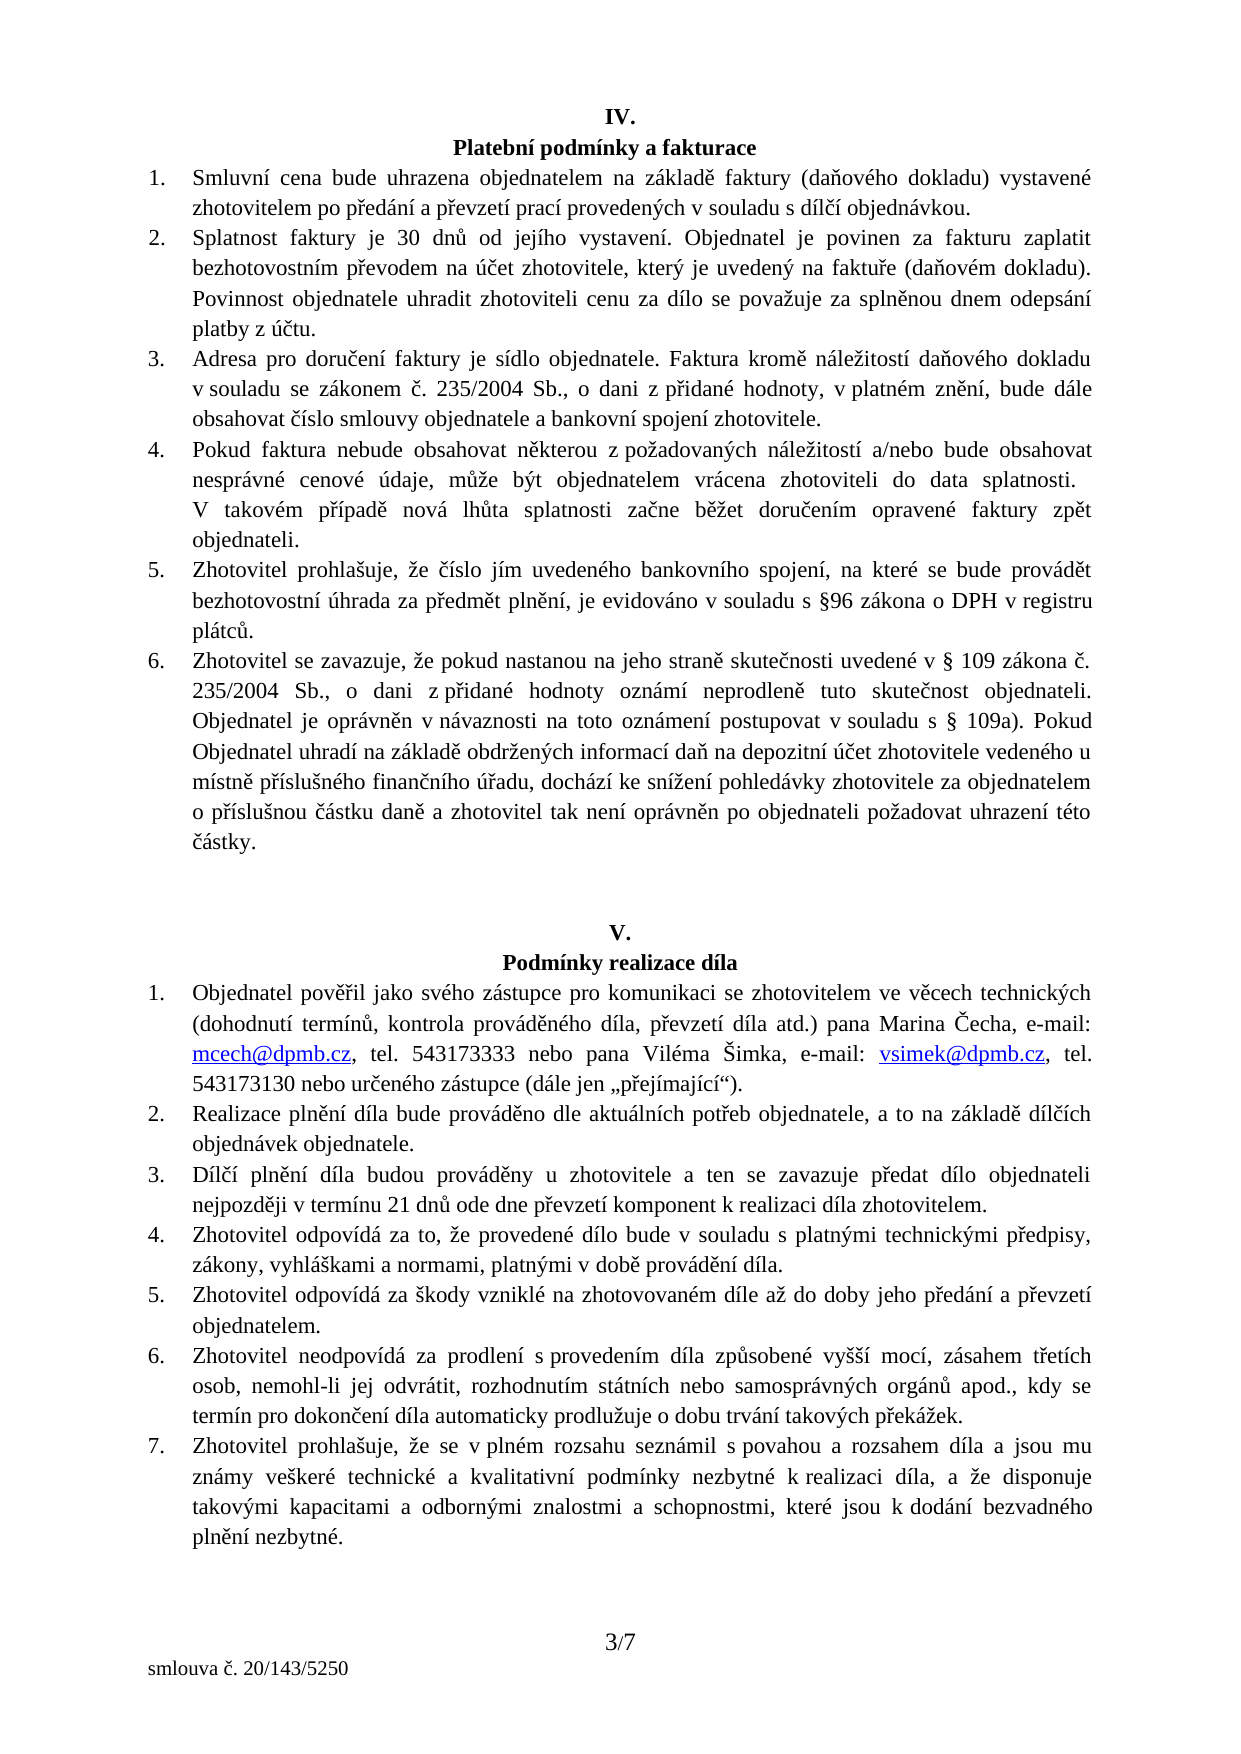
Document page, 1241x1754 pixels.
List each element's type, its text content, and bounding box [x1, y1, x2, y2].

list Smluvní cena bude uhrazena objednatelem na základě faktury (daňového dokladu) vystavené zhotovitelem po předání a převzetí prací provedených v souladu s dílčí objednávkou. [148, 164, 1093, 220]
list Pokud faktura nebude obsahovat některou z požadovaných náležitostí a/nebo bude obsahovat nesprávné cenové údaje, může být objednatelem vrácena zhotoviteli do data splatnosti. V takovém případě nová lhůta splatnosti začne běžet doručením opravené faktury zpět objednateli. [148, 436, 1093, 553]
text Platební podmínky a fakturace [117, 134, 1093, 160]
list Zhotovitel prohlašuje, že číslo jím uvedeného bankovního spojení, na které se bude provádět bezhotovostní úhrada za předmět plnění, je evidováno v souladu s §96 zákona o DPH v registru plátců. [148, 557, 1093, 643]
list Realizace plnění díla bude prováděno dle aktuálních potřeb objednatele, a to na základě dílčích objednávek objednatele. [148, 1100, 1093, 1157]
text IV. [148, 103, 1093, 130]
list Zhotovitel neodpovídá za prodlení s provedením díla způsobené vyšší mocí, zásahem třetích osob, nemohl-li jej odvrátit, rozhodnutím státních nebo samosprávných orgánů apod., kdy se termín pro dokončení díla automaticky prodlužuje o dobu trvání takových překážek. [148, 1342, 1093, 1429]
text V. [148, 919, 1093, 945]
list Zhotovitel prohlašuje, že se v plném rozsahu seznámil s povahou a rozsahem díla a jsou mu známy veškeré technické a kvalitativní podmínky nezbytné k realizaci díla, a že disponuje takovými kapacitami a odbornými znalostmi a schopnostmi, které jsou k dodání bezvadného plnění nezbytné. [148, 1433, 1093, 1549]
list Dílčí plnění díla budou prováděny u zhotovitele a ten se zavazuje předat dílo objednateli nejpozději v termínu 21 dnů ode dne převzetí komponent k realizaci díla zhotovitelem. [148, 1161, 1093, 1217]
list Zhotovitel odpovídá za škody vzniklé na zhotovovaném díle až do doby jeho předání a převzetí objednatelem. [148, 1282, 1093, 1338]
list Objednatel pověřil jako svého zástupce pro komunikaci se zhotovitelem ve věcech technických (dohodnutí termínů, kontrola prováděného díla, převzetí díla atd.) pana Marina Čecha, e-mail: mcech@dpmb.cz, tel. 543173333 nebo pana Viléma Šimka, e-mail: vsimek@dpmb.cz, tel. 543173130 nebo určeného zástupce (dále jen „přejímající“). [148, 979, 1093, 1096]
list Zhotovitel odpovídá za to, že provedené dílo bude v souladu s platnými technickými předpisy, zákony, vyhláškami a normami, platnými v době provádění díla. [148, 1221, 1093, 1278]
list Adresa pro doručení faktury je sídlo objednatele. Faktura kromě náležitostí daňového dokladu v souladu se zákonem č. 235/2004 Sb., o dani z přidané hodnoty, v platném znění, bude dále obsahovat číslo smlouvy objednatele a bankovní spojení zhotovitele. [148, 345, 1093, 432]
text Podmínky realizace díla [148, 949, 1093, 976]
list Splatnost faktury je 30 dnů od jejího vystavení. Objednatel je povinen za fakturu zaplatit bezhotovostním převodem na účet zhotovitele, který je uvedený na faktuře (daňovém dokladu). Povinnost objednatele uhradit zhotoviteli cenu za dílo se považuje za splněnou dnem odepsání platby z účtu. [148, 224, 1093, 341]
list Zhotovitel se zavazuje, že pokud nastanou na jeho straně skutečnosti uvedené v § 109 zákona č. 235/2004 Sb., o dani z přidané hodnoty oznámí neprodleně tuto skutečnost objednateli. Objednatel je oprávněn v návaznosti na toto oznámení postupovat v souladu s § 109a). Pokud Objednatel uhradí na základě obdržených informací daň na depozitní účet zhotovitele vedeného u místně příslušného finančního úřadu, dochází ke snížení pohledávky zhotovitele za objednatelem o příslušnou částku daně a zhotovitel tak není oprávněn po objednateli požadovat uhrazení této částky. [148, 647, 1093, 855]
